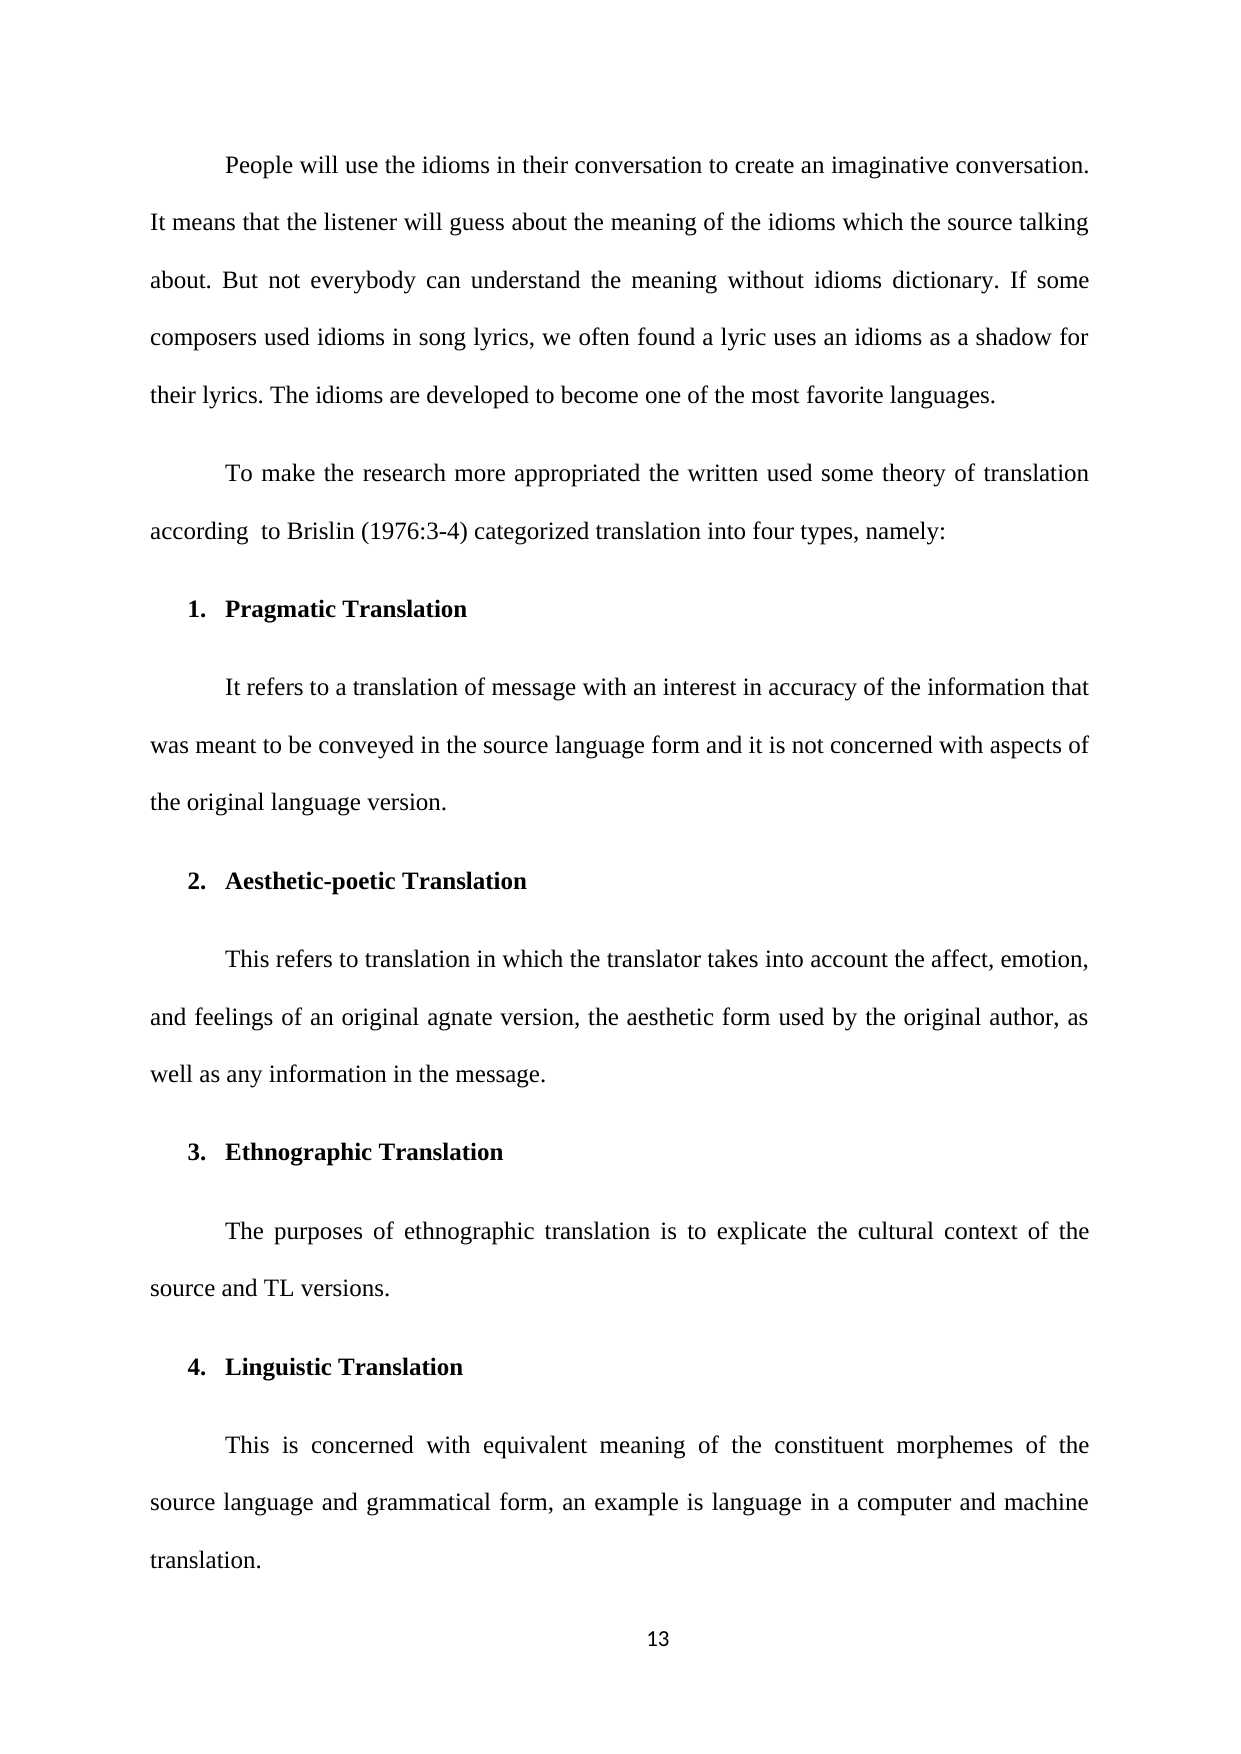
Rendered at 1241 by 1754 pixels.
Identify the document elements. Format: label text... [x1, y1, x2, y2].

text It refers to a translation of message with an interest in accuracy of the information that was meant to be conveyed in the source language form and it is not concerned with aspects of the original language version. [150, 672, 1090, 816]
text People will use the idioms in their conversation to create an imaginative conversation. It means that the listener will guess about the meaning of the idioms which the source talking about. But not everybody can understand the meaning without idioms dictionary. If some composers used idioms in song lyrics, we often found a lyric uses an idioms as a shadow for their lyrics. The idioms are developed to become one of the most favorite languages. [150, 150, 1090, 409]
text To make the research more appropriated the written used some theory of translation according to Brislin (1976:3-4) categorized translation into four types, namely: [150, 458, 1090, 544]
list Aesthetic-poetic Translation [187, 866, 1090, 894]
text This refers to translation in which the translator takes into account the affect, emotion, and feelings of an original agnate version, the aesthetic form used by the original author, as well as any information in the message. [150, 944, 1090, 1088]
list Pragmatic Translation [187, 594, 1090, 623]
text This is concerned with equivalent meaning of the constituent morphemes of the source language and grammatical form, an example is language in a computer and machine translation. [150, 1430, 1090, 1574]
list Ethnographic Translation [187, 1137, 1090, 1166]
list Linguistic Translation [187, 1352, 1090, 1380]
text The purposes of ethnographic translation is to explicate the cultural context of the source and TL versions. [150, 1216, 1090, 1302]
